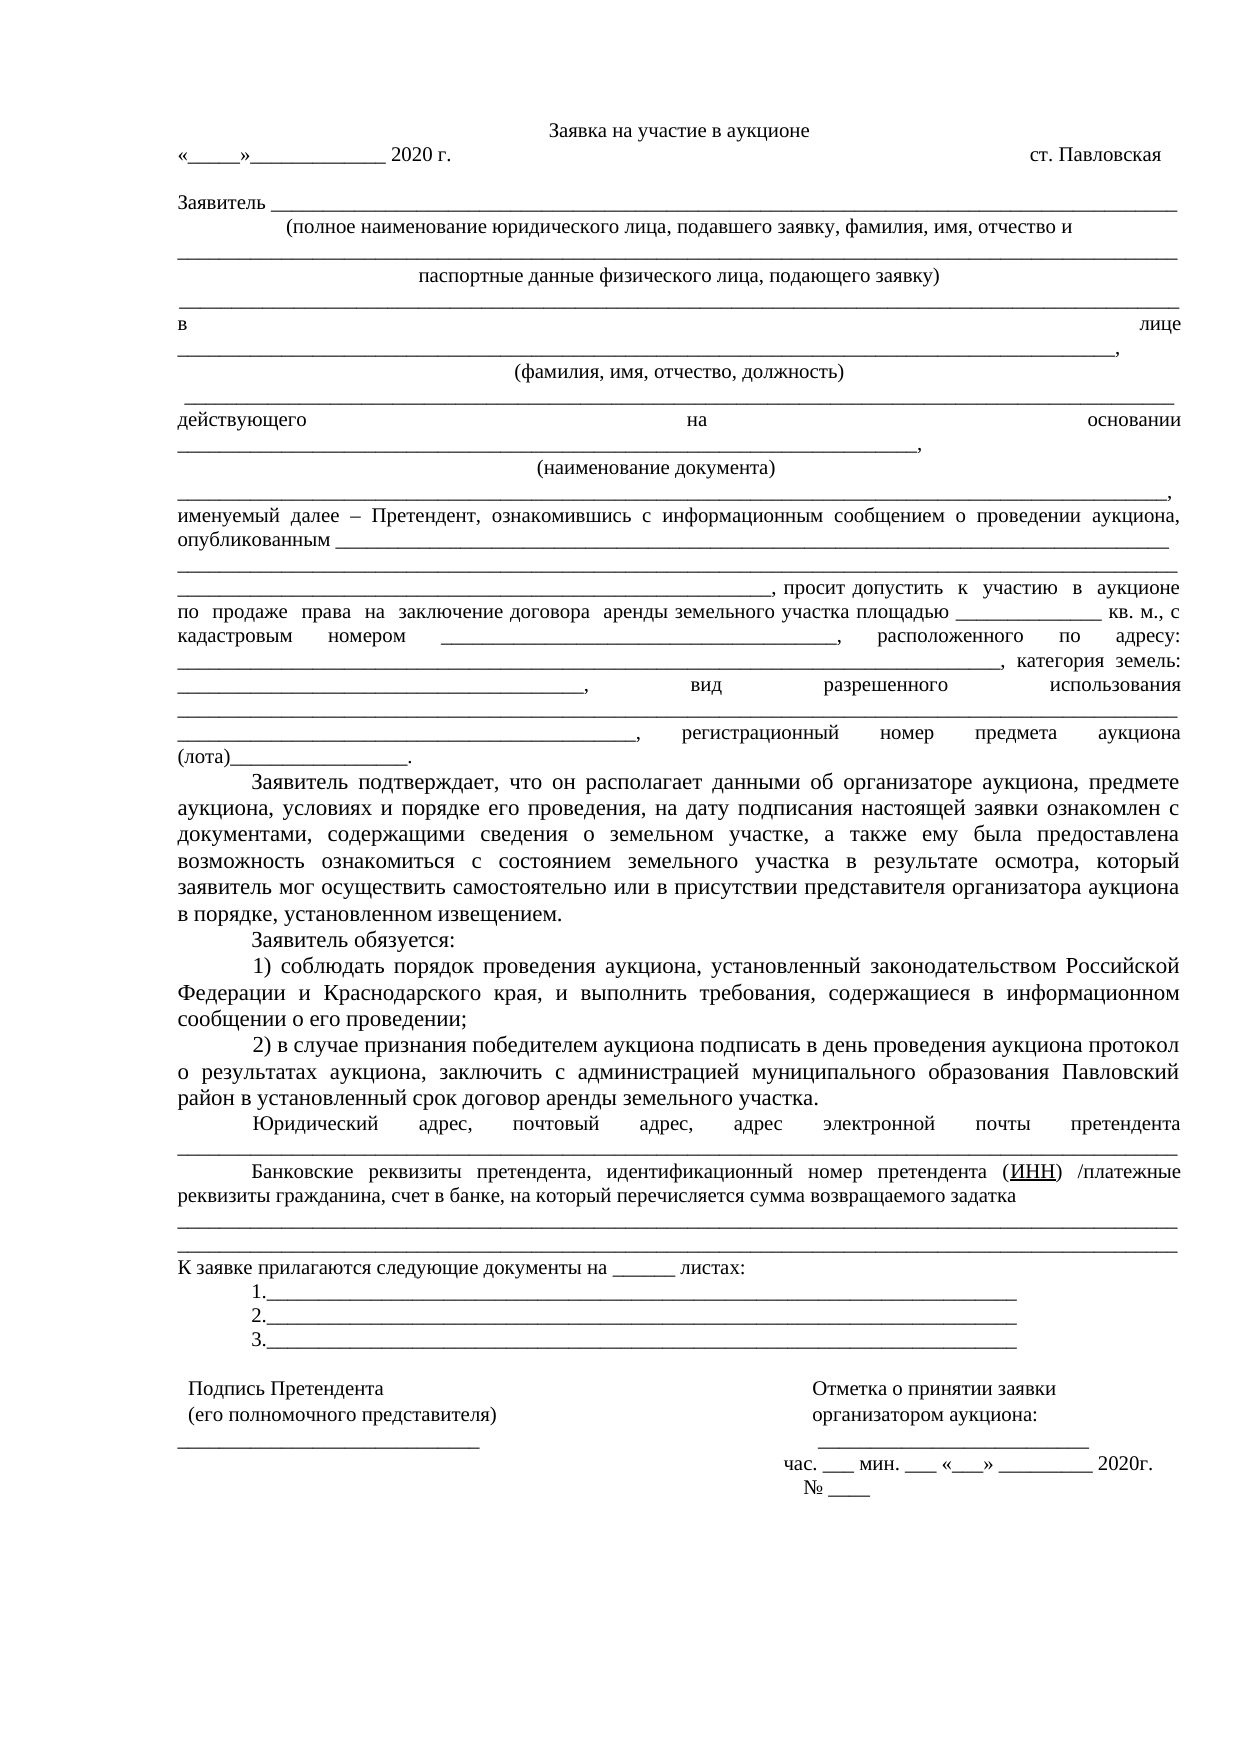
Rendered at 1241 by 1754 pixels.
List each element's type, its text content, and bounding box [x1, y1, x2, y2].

text Заявитель подтверждает, что он располагает данными об организаторе аукциона, предмете аукциона, условиях и порядке его проведения, на дату подписания настоящей заявки ознакомлен с документами, содержащими сведения о земельном участке, а также ему была предоставлена возможность ознакомиться с состоянием земельного участка в результате осмотра, который заявитель мог осуществить самостоятельно или в присутствии представителя организатора аукциона в порядке, установленном извещением. [177, 768, 1181, 926]
text 1) соблюдать порядок проведения аукциона, установленный законодательством Российской Федерации и Краснодарского края, и выполнить требования, содержащиеся в информационном сообщении о его проведении; [177, 952, 1181, 1031]
text Банковские реквизиты претендента, идентификационный номер претендента (ИНН) /платежные реквизиты гражданина, счет в банке, на который перечисляется сумма возвращаемого задатка [177, 1158, 1181, 1207]
text 2.________________________________________________________________________ [177, 1303, 1181, 1327]
text действующего на основании _______________________________________________________________________, [177, 407, 1181, 455]
text ________________________________________________________________________________________________ [177, 287, 1181, 311]
text _______________________________________________________________________________________________, [177, 479, 1181, 503]
text Заявитель обязуется: [177, 926, 1181, 952]
text в лице __________________________________________________________________________________________, [177, 311, 1181, 359]
text (наименование документа) [177, 455, 1181, 479]
text _________________________________________________________________________________________________________________________________________________________, просит допустить к участию в аукционе по продаже права на заключение договора аренды земельного участка площадью ______________ кв. м., с кадастровым номером ______________________________________, расположенного по адресу: _______________________________________________________________________________, категория земель: _______________________________________, вид разрешенного использования ____________________________________________________________________________________________________________________________________________, регистрационный номер предмета аукциона (лота)_________________. [177, 551, 1181, 768]
text час. ___ мин. ___ «___» _________ 2020г. [177, 1451, 1181, 1475]
text 1.________________________________________________________________________ [177, 1279, 1181, 1303]
text ________________________________________________________________________________________________ [177, 1231, 1181, 1255]
table_header Отметка о принятии заявки организатором аукциона: [801, 1351, 1205, 1427]
text Заявитель _______________________________________________________________________________________ [177, 190, 1181, 214]
text 2) в случае признания победителем аукциона подписать в день проведения аукциона протокол о результатах аукциона, заключить с администрацией муниципального образования Павловский район в установленный срок договор аренды земельного участка. [177, 1031, 1181, 1110]
text ________________________________________________________________________________________________ [177, 1207, 1181, 1231]
text _______________________________________________________________________________________________ [177, 383, 1181, 407]
text 3.________________________________________________________________________ [177, 1327, 1181, 1351]
text _____________________________ __________________________ [177, 1427, 1181, 1451]
text (полное наименование юридического лица, подавшего заявку, фамилия, имя, отчество и [177, 214, 1181, 238]
text № ____ [177, 1475, 1181, 1499]
text ________________________________________________________________________________________________ [177, 238, 1181, 262]
table_header Подпись Претендента (его полномочного представителя) [177, 1351, 801, 1427]
text именуемый далее – Претендент, ознакомившись с информационным сообщением о проведении аукциона, опубликованным ________________________________________________________________________________ [177, 503, 1181, 551]
text «_____»_____________ 2020 г. ст. Павловская [177, 142, 1181, 166]
text паспортные данные физического лица, подающего заявку) [177, 262, 1181, 287]
text Заявка на участие в аукционе [177, 118, 1181, 142]
text К заявке прилагаются следующие документы на ______ листах: [177, 1255, 1181, 1279]
text (фамилия, имя, отчество, должность) [177, 359, 1181, 383]
text Юридический адрес, почтовый адрес, адрес электронной почты претендента ________________________________________________________________________________________________ [177, 1110, 1181, 1158]
